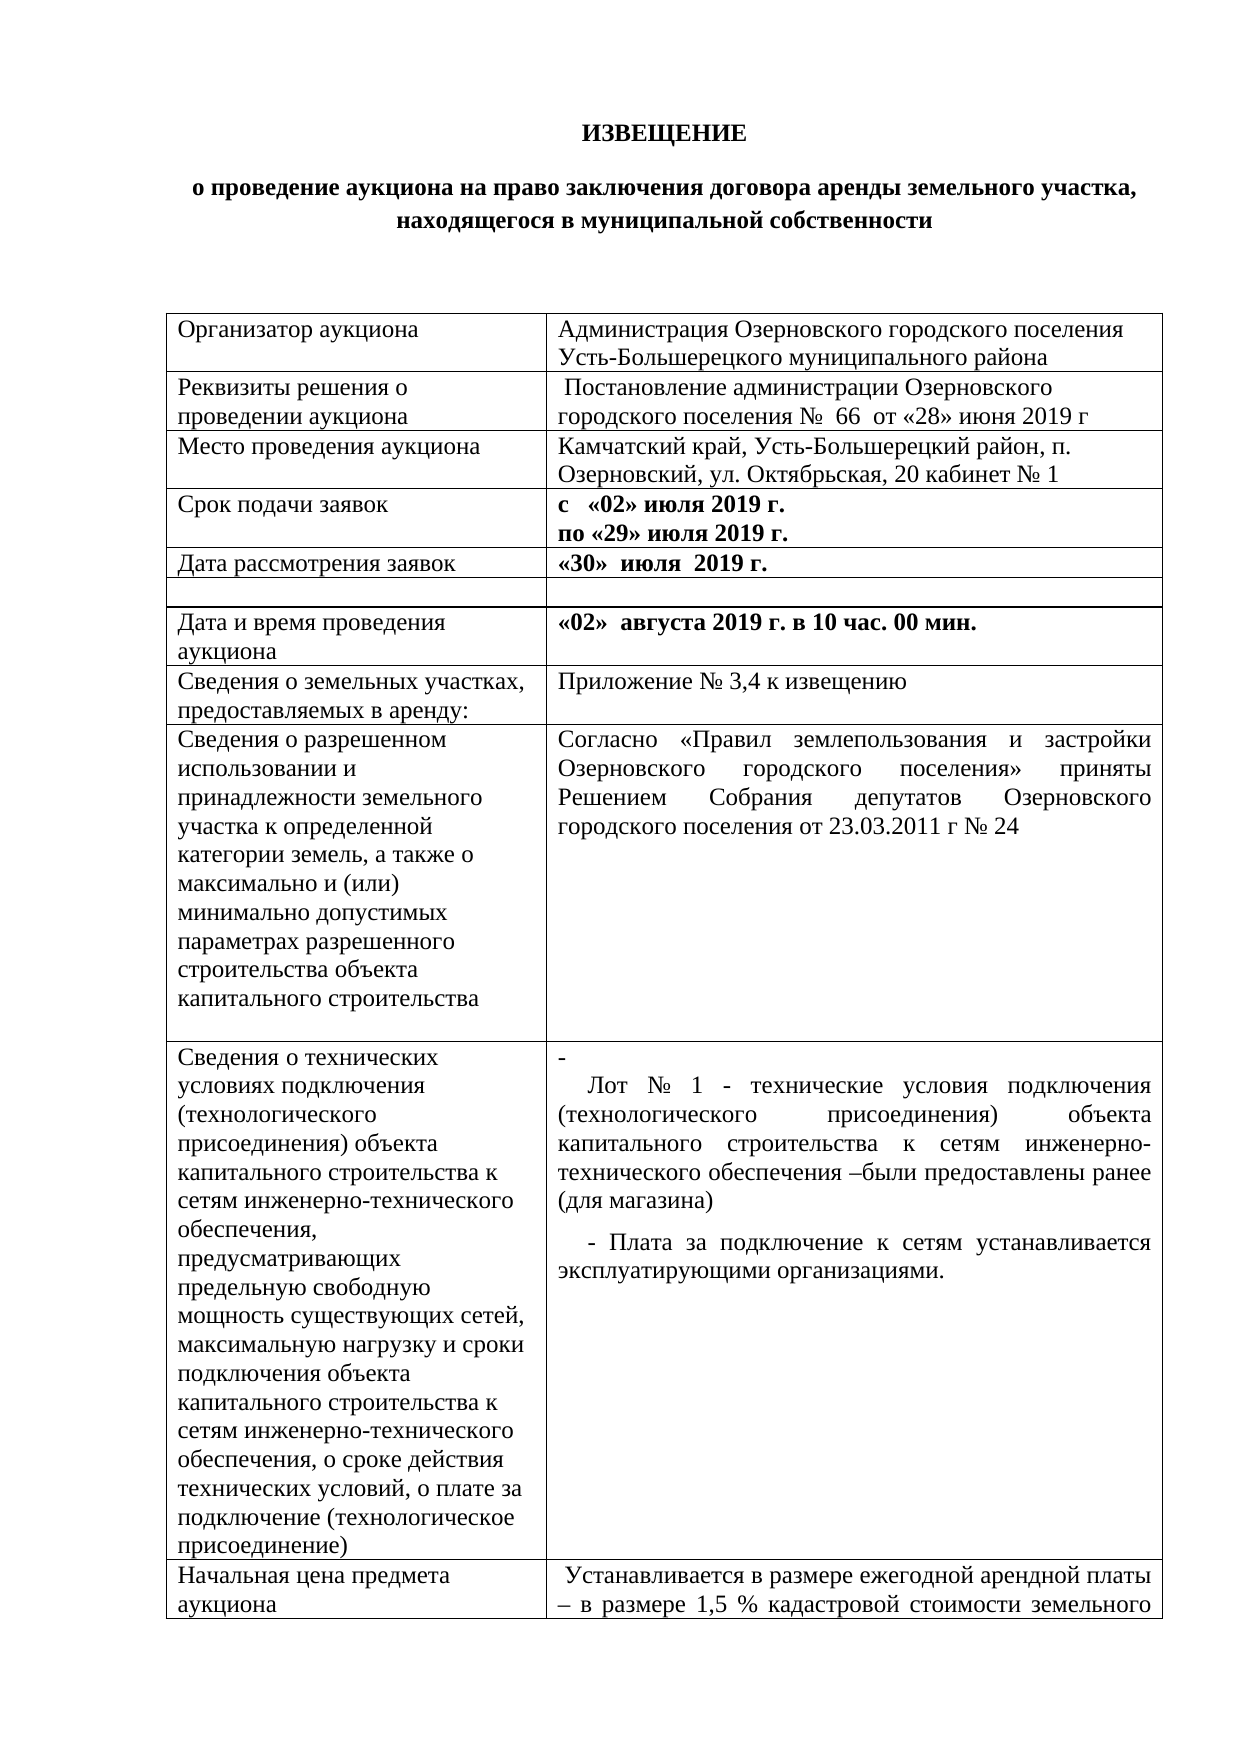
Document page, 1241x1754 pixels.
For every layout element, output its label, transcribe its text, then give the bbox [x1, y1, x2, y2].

text ИЗВЕЩЕНИЕ [177, 118, 1152, 147]
table_cell с «02» июля 2019 г. по «29» июля 2019 г. [547, 489, 1162, 547]
table_cell Дата и время проведения аукциона [167, 608, 546, 665]
table_header Организатор аукциона [167, 314, 546, 371]
table_cell Место проведения аукциона [167, 431, 546, 488]
table_cell Постановление администрации Озерновского городского поселения № 66 от «28» июня 2019 г [547, 372, 1162, 430]
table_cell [167, 1560, 546, 1618]
table_cell Срок подачи заявок [167, 489, 546, 547]
table_cell Камчатский край, Усть-Большерецкий район, п. Озерновский, ул. Октябрьская, 20 кабинет № 1 [547, 431, 1162, 488]
text о проведение аукциона на право заключения договора аренды земельного участка, находящегося в муниципальной собственности [177, 172, 1152, 234]
table_cell «02» августа 2019 г. в 10 час. 00 мин. [547, 608, 1162, 665]
table_cell Реквизиты решения о проведении аукциона [167, 372, 546, 430]
table_cell Согласно «Правил землепользования и застройки Озерновского городского поселения» приняты Решением Собрания депутатов Озерновского городского поселения от 23.03.2011 г № 24 [547, 725, 1162, 1041]
table_cell «30» июля 2019 г. [547, 548, 1162, 577]
table_cell Дата рассмотрения заявок [167, 548, 546, 577]
table_cell Приложение № 3,4 к извещению [547, 666, 1162, 723]
table_cell [547, 578, 1162, 606]
table_cell - Лот № 1 - технические условия подключения (технологического присоединения) объекта капитального строительства к сетям инженерно-технического обеспечения –были предоставлены ранее (для магазина) - Плата за подключение к сетям устанавливается эксплуатирующими организациями. [547, 1042, 1162, 1559]
table_header Администрация Озерновского городского поселения Усть-Большерецкого муниципального района [547, 314, 1162, 371]
table_cell Сведения о разрешенном использовании и принадлежности земельного участка к определенной категории земель, а также о максимально и (или) минимально допустимых параметрах разрешенного строительства объекта капитального строительства [167, 725, 546, 1041]
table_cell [547, 1560, 1162, 1618]
table_cell [167, 578, 546, 606]
table_cell Сведения о технических условиях подключения (технологического присоединения) объекта капитального строительства к сетям инженерно-технического обеспечения, предусматривающих предельную свободную мощность существующих сетей, максимальную нагрузку и сроки подключения объекта капитального строительства к сетям инженерно-технического обеспечения, о сроке действия технических условий, о плате за подключение (технологическое присоединение) [167, 1042, 546, 1559]
table_cell Сведения о земельных участках, предоставляемых в аренду: [167, 666, 546, 723]
